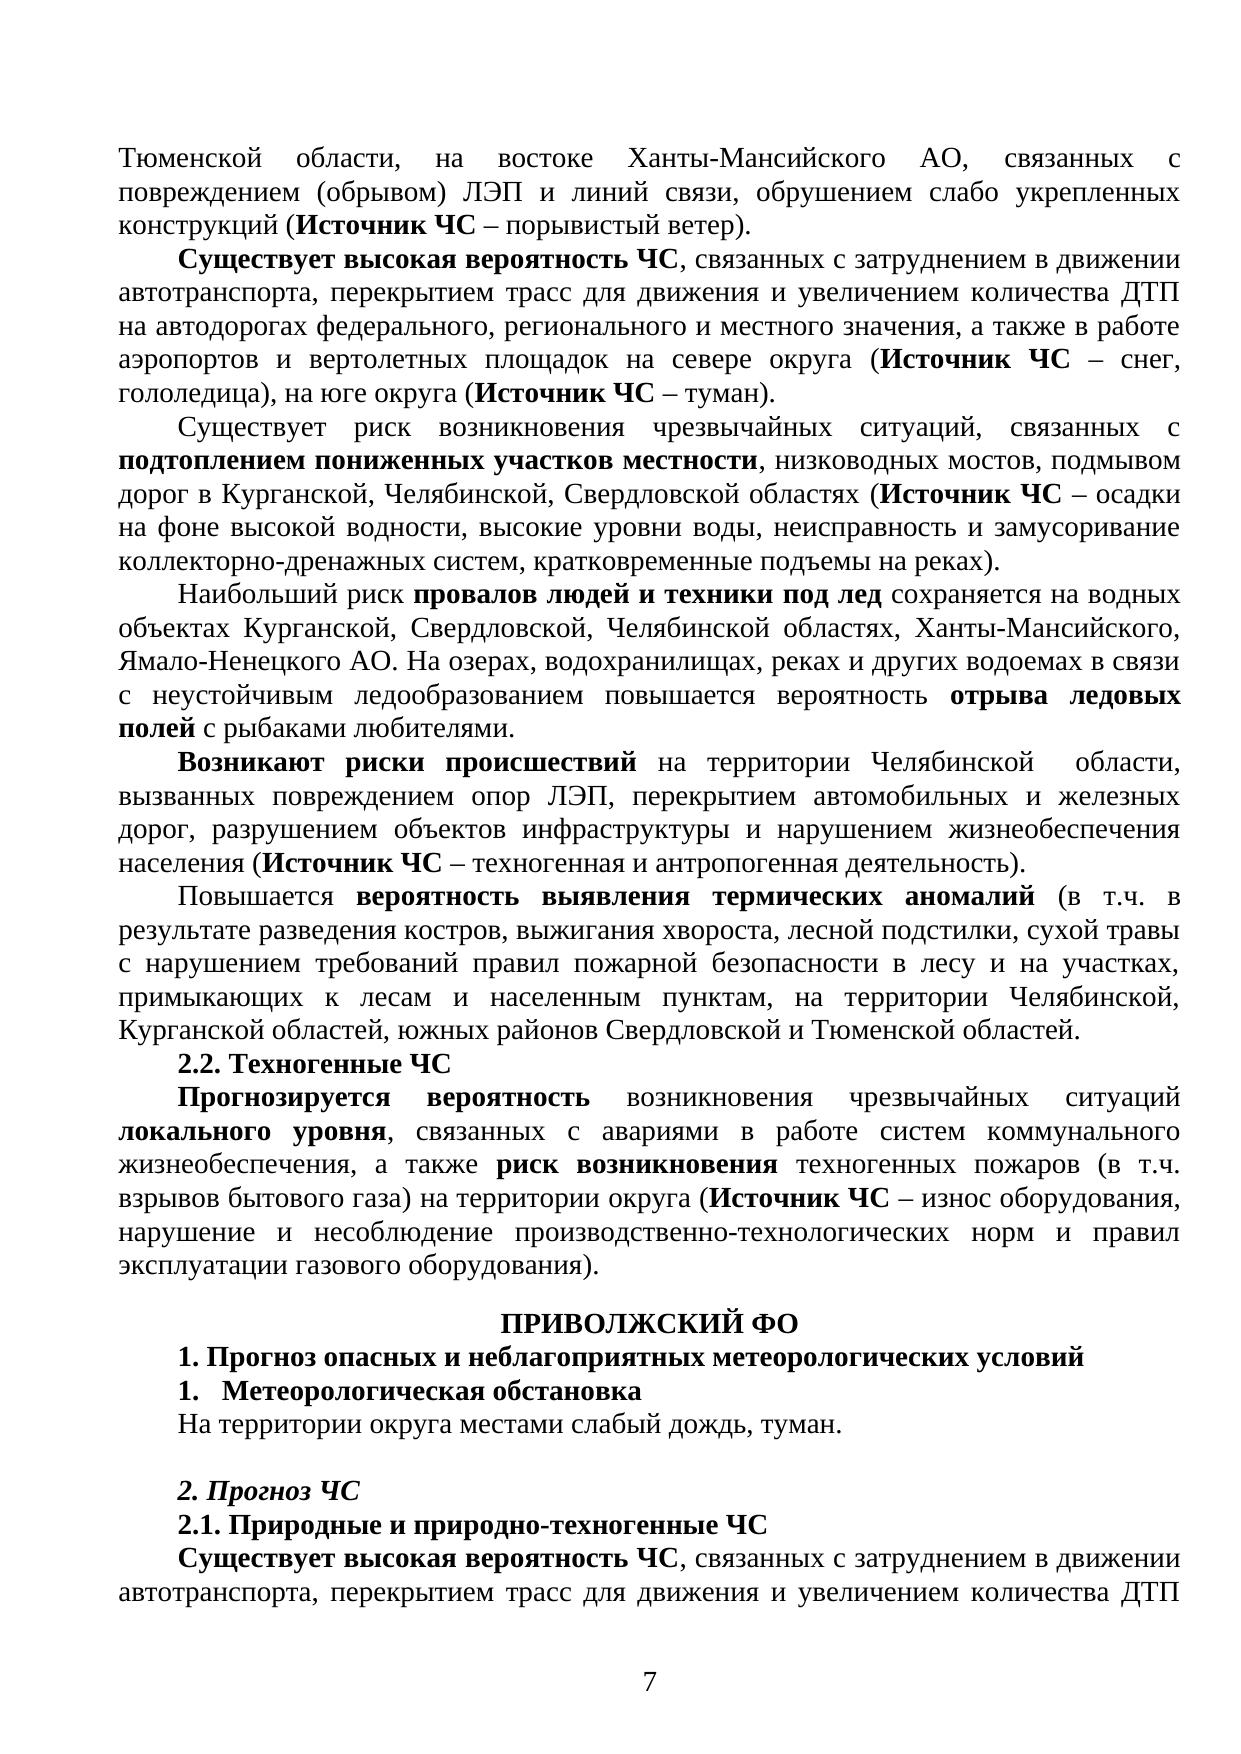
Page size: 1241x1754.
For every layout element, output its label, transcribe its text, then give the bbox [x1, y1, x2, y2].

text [118, 140, 1181, 241]
text На территории округа местами слабый дождь, туман. [118, 1406, 1181, 1440]
text 2. Прогноз ЧС [118, 1473, 1181, 1507]
text Наибольший риск провалов людей и техники под лед сохраняется на водных объектах Курганской, Свердловской, Челябинской областях, Ханты-Мансийского, Ямало-Ненецкого АО. На озерах, водохранилищах, реках и других водоемах в связи с неустойчивым ледообразованием повышается вероятность отрыва ледовых полей с рыбаками любителями. [118, 576, 1181, 744]
text Повышается вероятность выявления термических аномалий (в т.ч. в результате разведения костров, выжигания хвороста, лесной подстилки, сухой травы с нарушением требований правил пожарной безопасности в лесу и на участках, примыкающих к лесам и населенным пунктам, на территории Челябинской, Курганской областей, южных районов Свердловской и Тюменской областей. [118, 878, 1181, 1046]
list Метеорологическая обстановка [162, 1373, 1181, 1406]
text 2.2. Техногенные ЧС [118, 1046, 1181, 1079]
text Прогнозируется вероятность возникновения чрезвычайных ситуаций локального уровня, связанных с авариями в работе систем коммунального жизнеобеспечения, а также риск возникновения техногенных пожаров (в т.ч. взрывов бытового газа) на территории округа (Источник ЧС – износ оборудования, нарушение и несоблюдение производственно-технологических норм и правил эксплуатации газового оборудования). [118, 1079, 1181, 1281]
text 1. Прогноз опасных и неблагоприятных метеорологических условий [118, 1339, 1181, 1373]
text Существует высокая вероятность ЧС, связанных с затруднением в движении автотранспорта, перекрытием трасс для движения и увеличением количества ДТП на автодорогах федерального, регионального и местного значения, а также в работе аэропортов и вертолетных площадок на севере округа (Источник ЧС – снег, гололедица), на юге округа (Источник ЧС – туман). [118, 241, 1181, 409]
text ПРИВОЛЖСКИЙ ФО [118, 1306, 1181, 1339]
text Существует риск возникновения чрезвычайных ситуаций, связанных с подтоплением пониженных участков местности, низководных мостов, подмывом дорог в Курганской, Челябинской, Свердловской областях (Источник ЧС – осадки на фоне высокой водности, высокие уровни воды, неисправность и замусоривание коллекторно-дренажных систем, кратковременные подъемы на реках). [118, 409, 1181, 576]
text Возникают риски происшествий на территории Челябинской области, вызванных повреждением опор ЛЭП, перекрытием автомобильных и железных дорог, разрушением объектов инфраструктуры и нарушением жизнеобеспечения населения (Источник ЧС – техногенная и антропогенная деятельность). [118, 744, 1181, 878]
text 2.1. Природные и природно-техногенные ЧС [118, 1507, 1181, 1541]
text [118, 1541, 1181, 1608]
